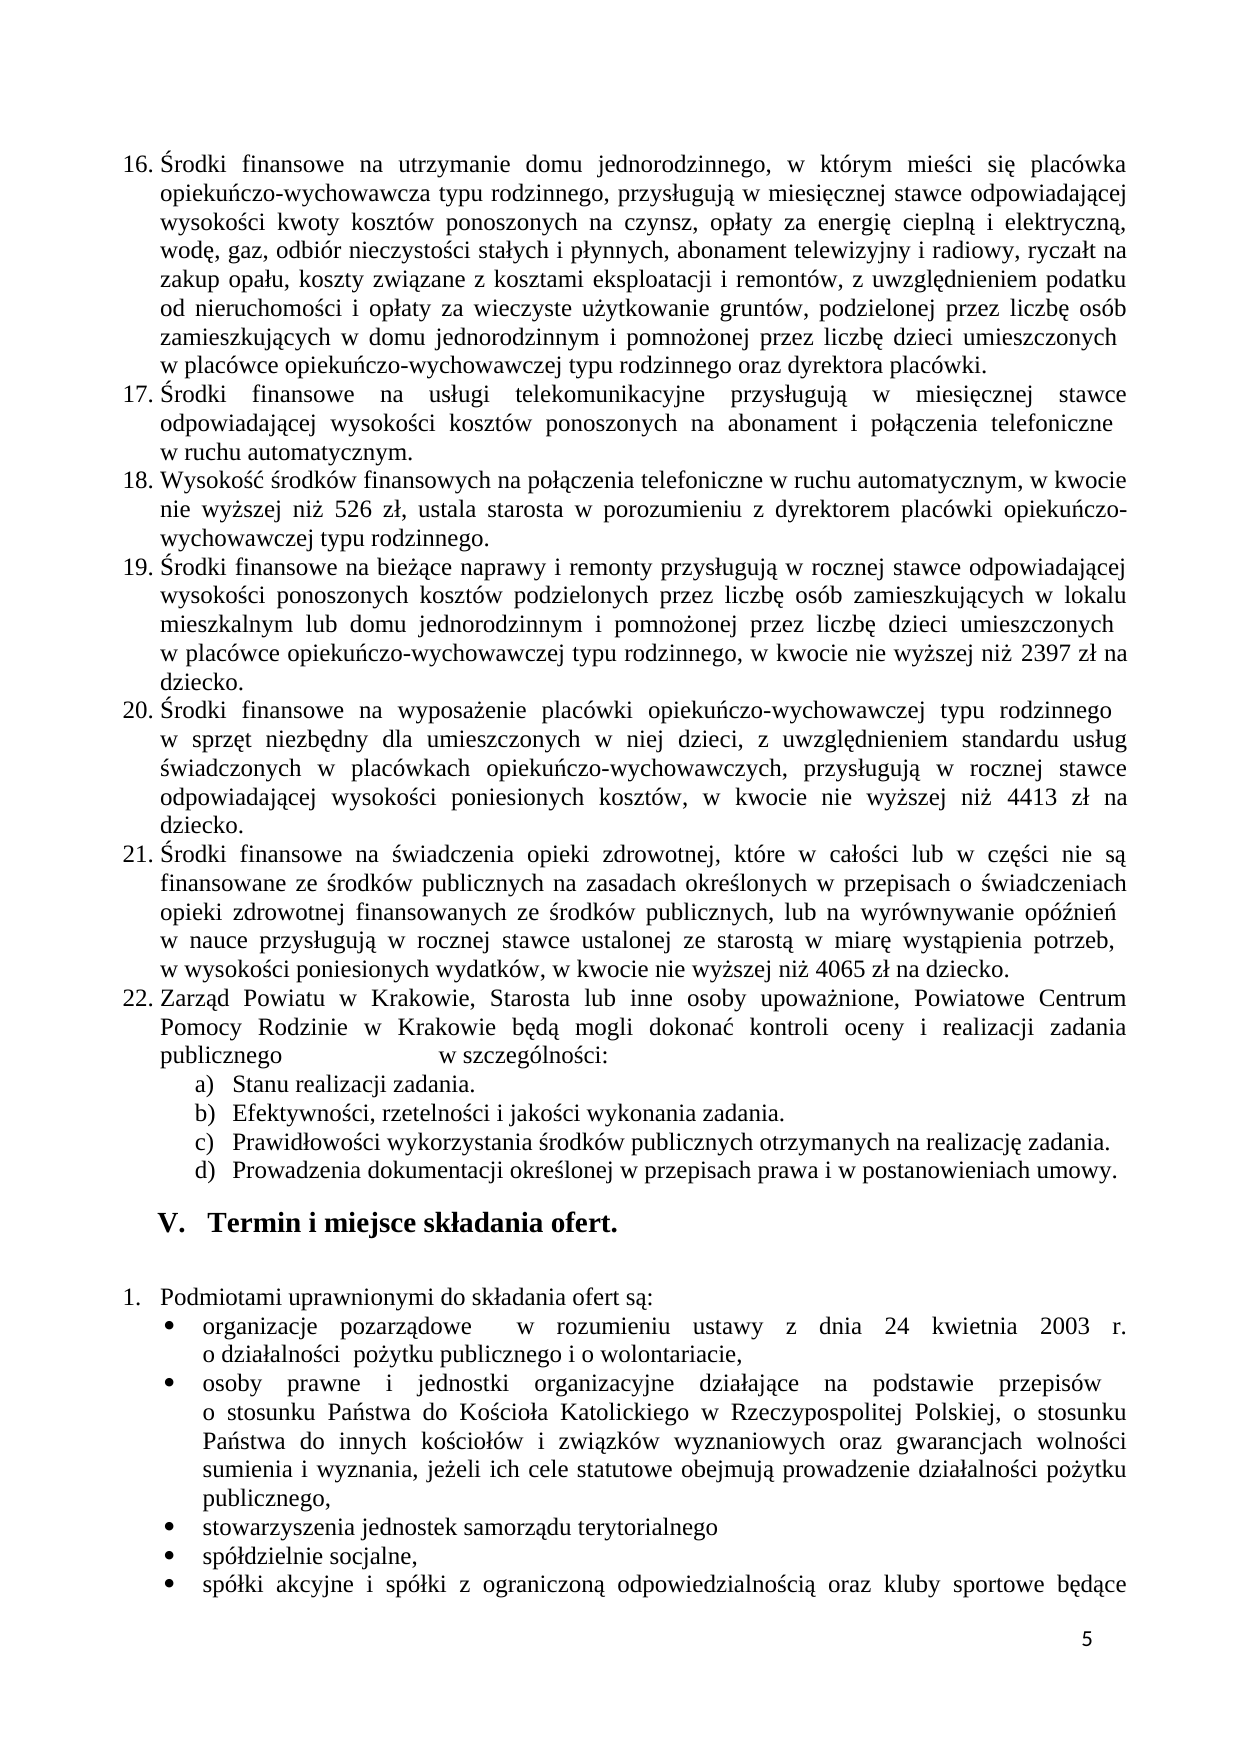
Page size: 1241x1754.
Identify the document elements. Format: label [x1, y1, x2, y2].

table_header [118, 148, 1240, 1600]
